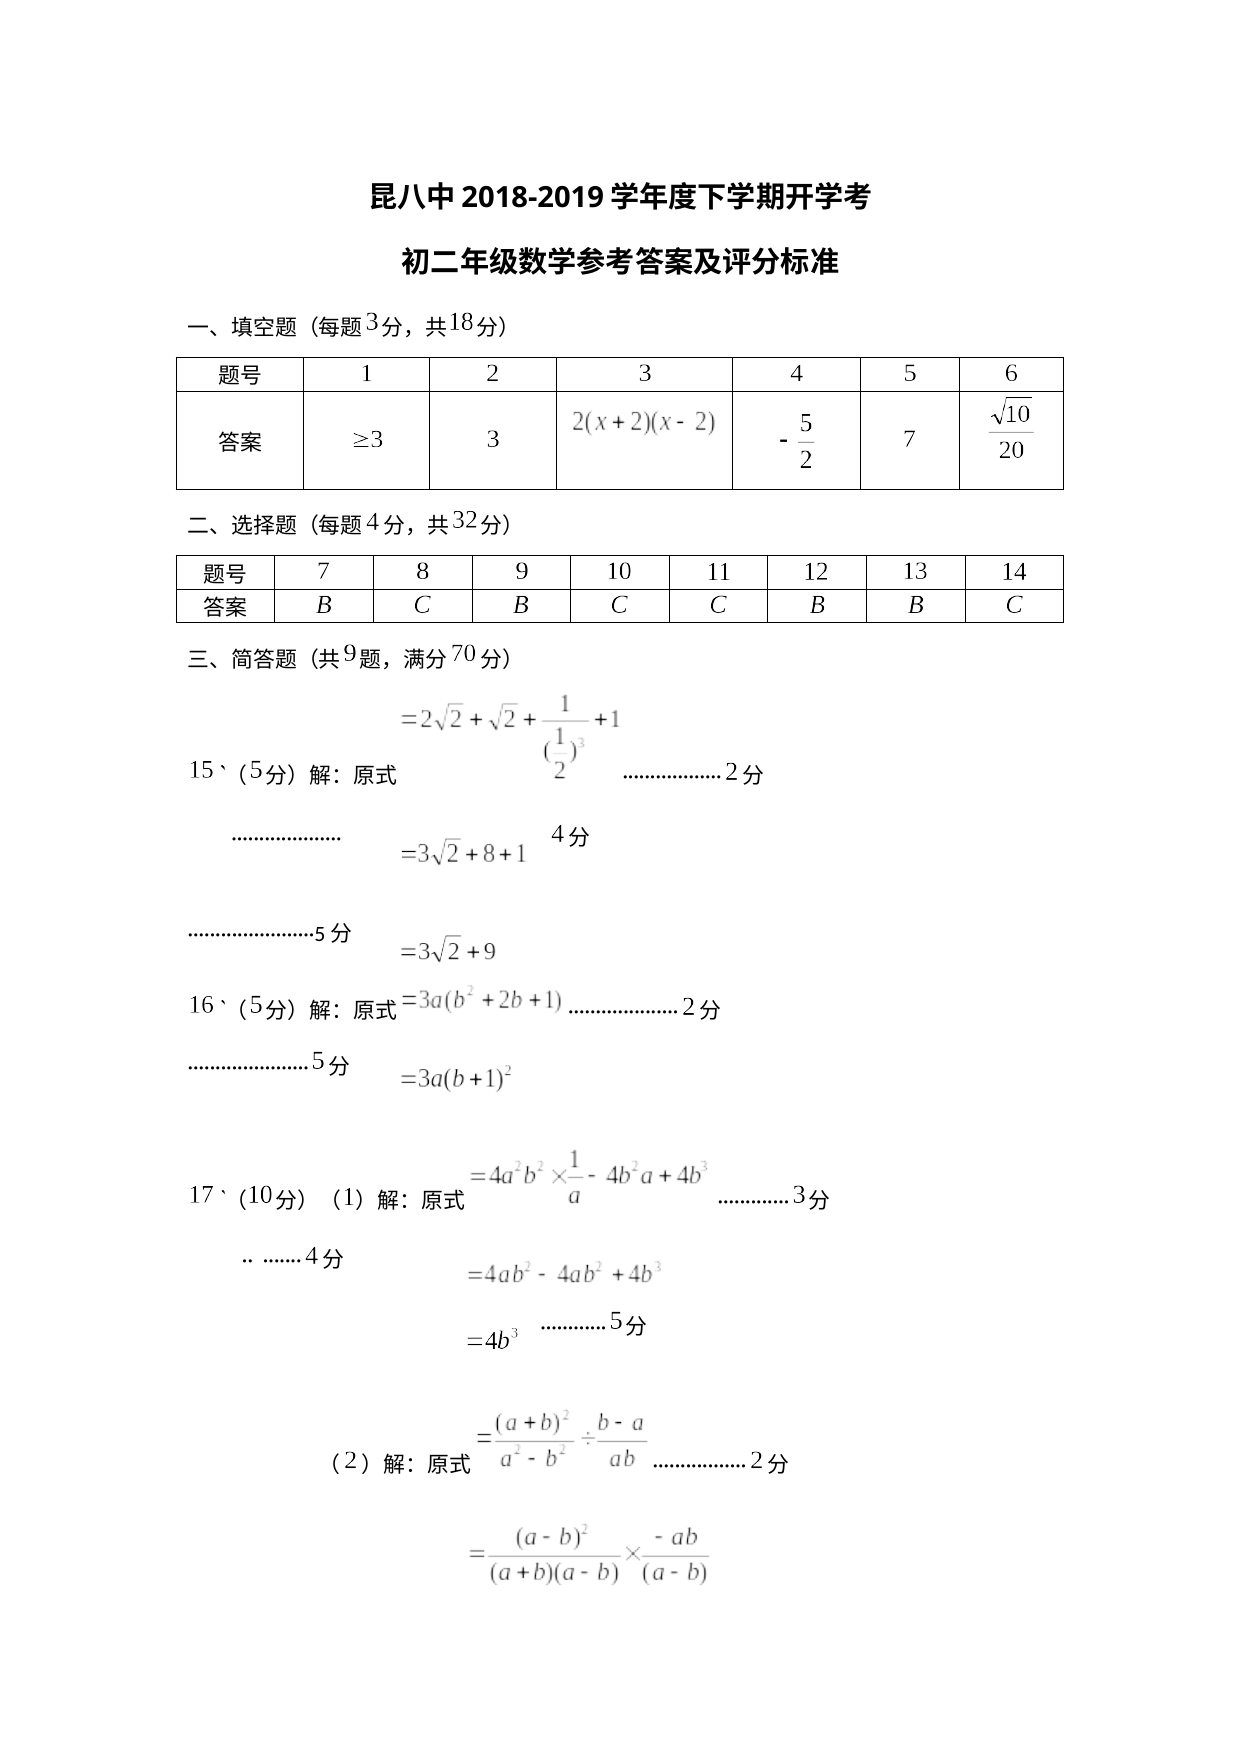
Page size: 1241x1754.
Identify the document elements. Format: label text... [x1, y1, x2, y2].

table_cell [960, 392, 1063, 489]
table_cell [430, 392, 556, 489]
table_cell [571, 590, 669, 622]
table_cell [966, 590, 1063, 622]
table_cell 答案 [177, 392, 303, 489]
text （）解：原式·················分 [187, 1403, 1053, 1501]
table_header [430, 358, 556, 391]
table_header [374, 556, 472, 589]
table_header [966, 556, 1063, 589]
table_header [473, 556, 570, 589]
text 昆八中2018-2019学年度下学期开学考 [187, 162, 1053, 227]
table_header 题号 [177, 358, 303, 391]
table_header [304, 358, 429, 391]
text ············分 [187, 1306, 1053, 1371]
table_header [867, 556, 965, 589]
table_header [733, 358, 860, 391]
list 填空题（每题分，共分） [187, 292, 1053, 357]
table_header 题号 [177, 556, 274, 589]
table_header [960, 358, 1063, 391]
text ·······················5分 [187, 916, 1053, 948]
text （分）解：原式····················分 [187, 981, 1053, 1046]
table_header [768, 556, 866, 589]
table_cell [275, 590, 373, 622]
table_cell [374, 590, 472, 622]
table_cell [867, 590, 965, 622]
table_cell [304, 392, 429, 489]
table_header [275, 556, 373, 589]
table_header [557, 358, 732, 391]
text （分）（）解：原式 ·············分 [187, 1143, 1053, 1241]
table_cell [557, 392, 732, 489]
text ····················分 [187, 818, 1053, 883]
table_cell [670, 590, 767, 622]
table_cell [733, 392, 860, 489]
text ······················分 [187, 1046, 1053, 1111]
table_cell [473, 590, 570, 622]
text 初二年级数学参考答案及评分标准 [187, 227, 1053, 292]
table_header [571, 556, 669, 589]
table_cell [768, 590, 866, 622]
list 选择题（每题分，共分） [187, 490, 1053, 555]
table_header [670, 556, 767, 589]
table_header [861, 358, 959, 391]
table_cell 答案 [177, 590, 274, 622]
list 简答题（共题，满分分） [187, 623, 1053, 688]
table_cell [861, 392, 959, 489]
text （分）解：原式··················分 [187, 688, 1053, 818]
text ·· ·······分 [187, 1241, 1053, 1306]
